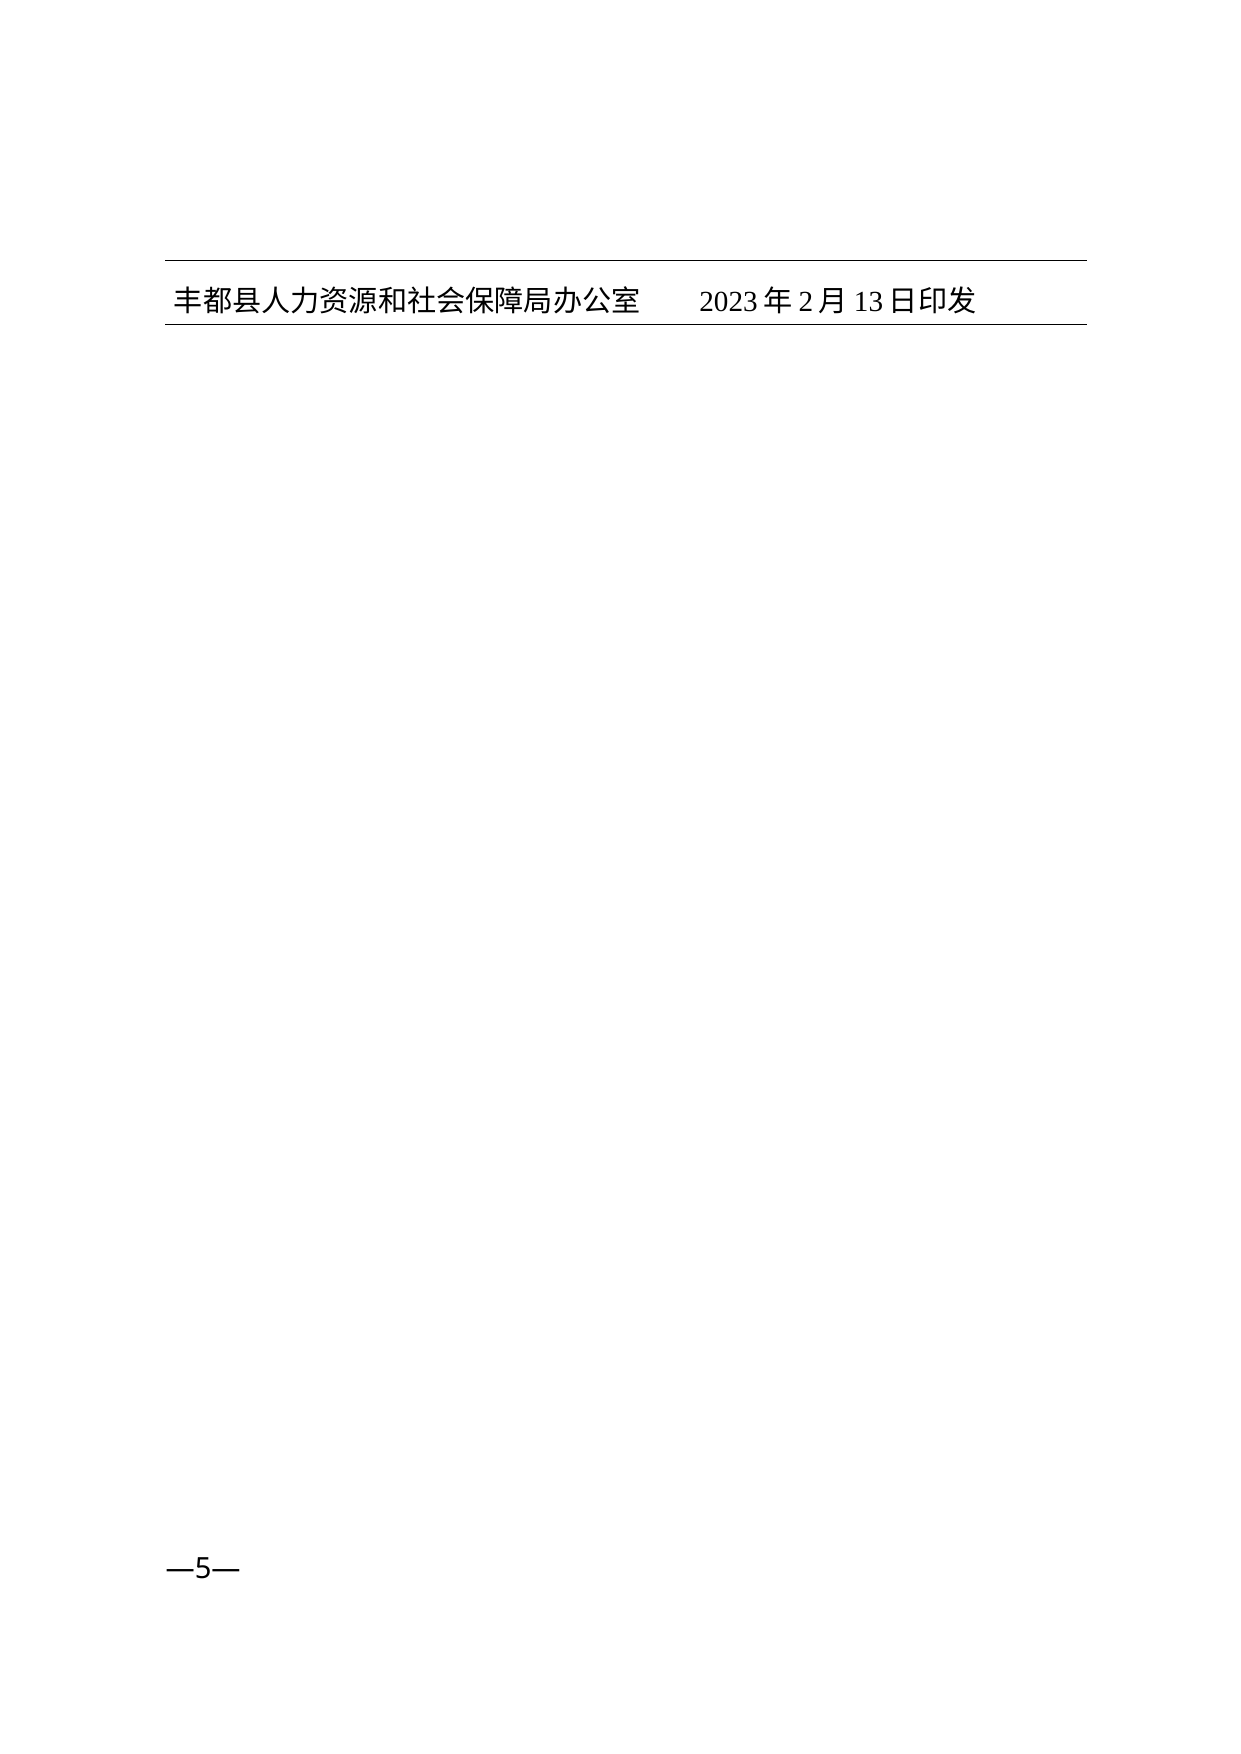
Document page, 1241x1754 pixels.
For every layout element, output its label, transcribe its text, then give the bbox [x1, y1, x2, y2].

text 丰都县人力资源和社会保障局办公室 2023年2月13日印发 [165, 261, 1087, 324]
